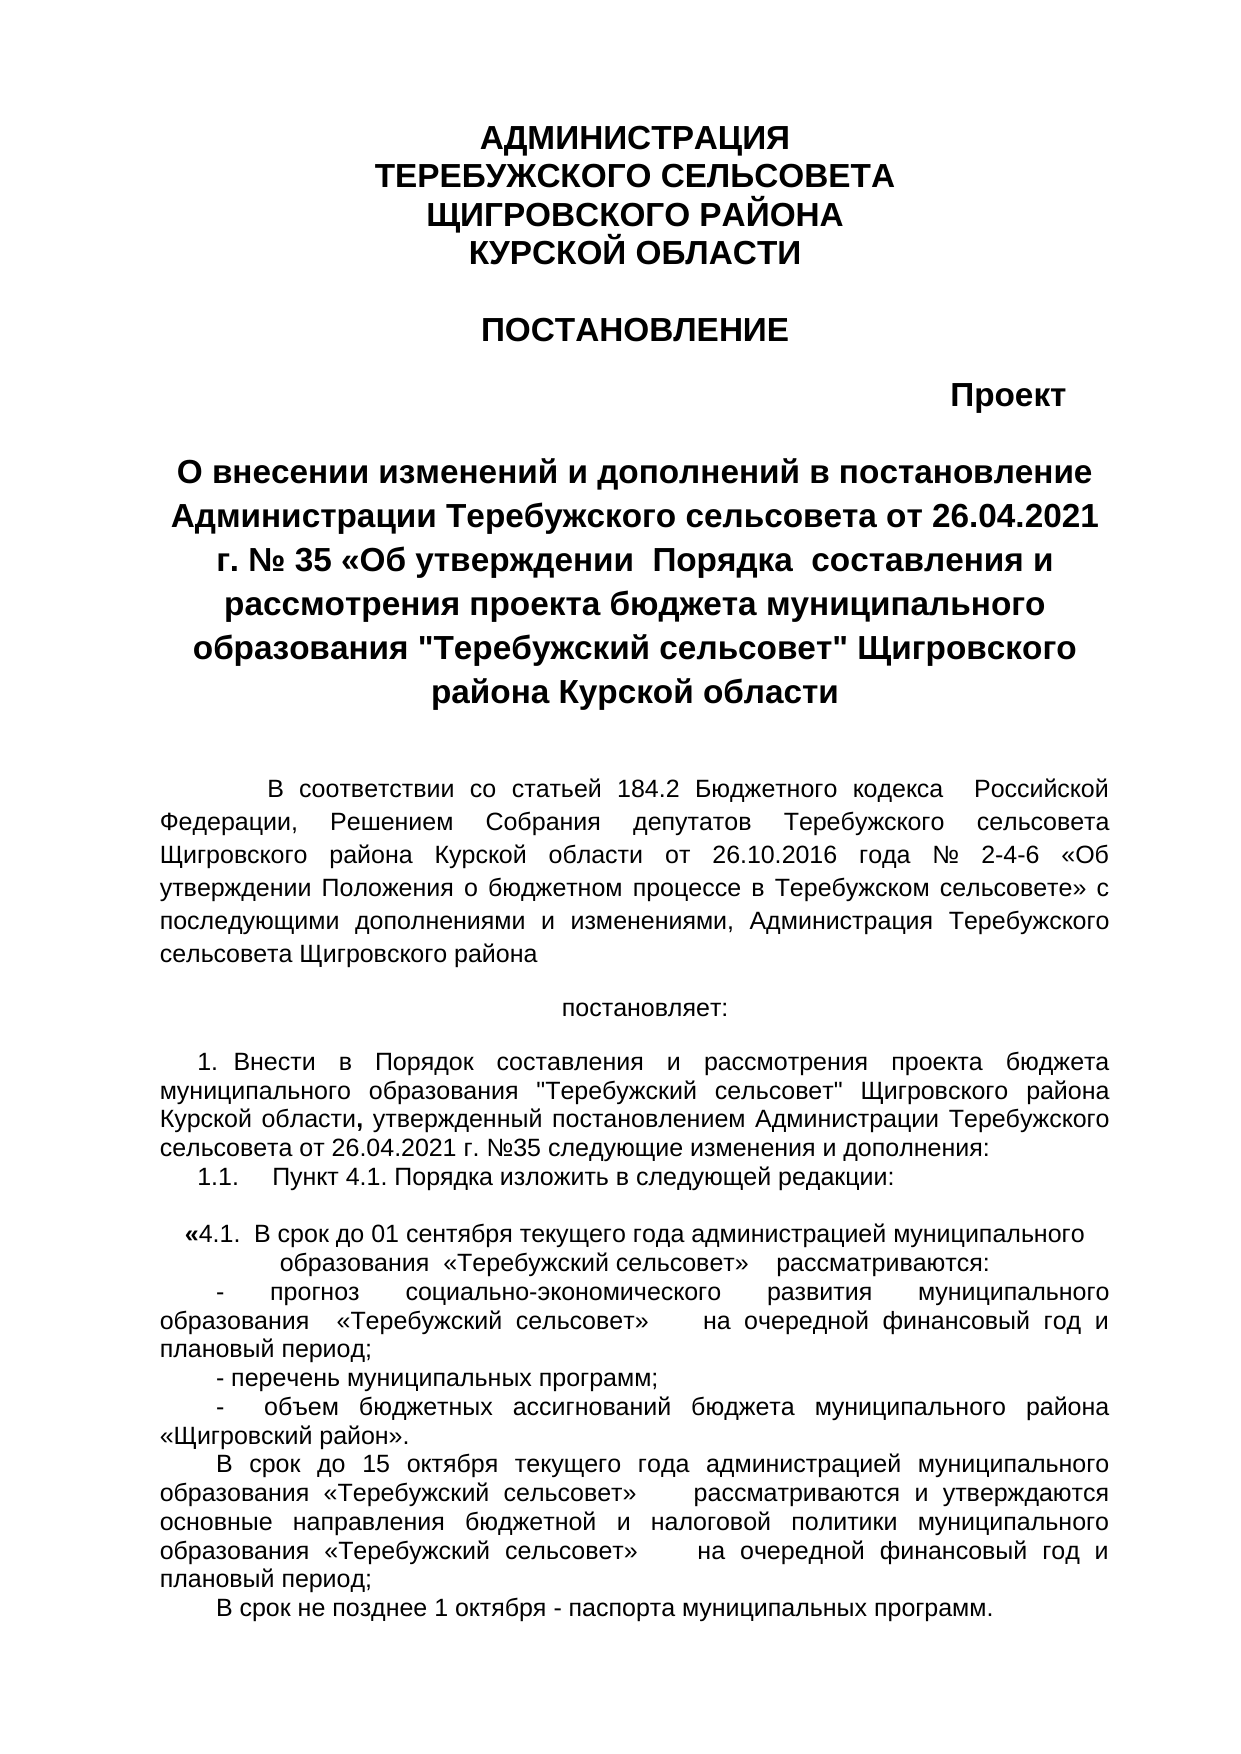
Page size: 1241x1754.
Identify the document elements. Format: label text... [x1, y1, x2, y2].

title Пункт 4.1. Порядка изложить в следующей редакции: [197, 1162, 1110, 1191]
text О внесении изменений и дополнений в постановление Администрации Теребужского сельсовета от 26.04.2021 г. № 35 «Об утверждении Порядка составления и рассмотрения проекта бюджета муниципального образования "Теребужский сельсовет" Щигровского района Курской области [159, 452, 1110, 711]
title Внести в Порядок составления и рассмотрения проекта бюджета муниципального образования "Теребужский сельсовет" Щигровского района Курской области, утвержденный постановлением Администрации Теребужского сельсовета от 26.04.2021 г. №35 следующие изменения и дополнения: [159, 1047, 1110, 1162]
text ЩИГРОВСКОГО РАЙОНА [159, 195, 1110, 233]
text КУРСКОЙ ОБЛАСТИ [159, 233, 1110, 272]
text Проект [159, 375, 1110, 414]
text - прогноз социально-экономического развития муниципального образования «Теребужский сельсовет» на очередной финансовый год и плановый период; [159, 1277, 1110, 1363]
text АДМИНИСТРАЦИЯ [159, 118, 1110, 157]
text - объем бюджетных ассигнований бюджета муниципального района «Щигровский район». [159, 1392, 1110, 1449]
text «4.1. В срок до 01 сентября текущего года администрацией муниципального образования «Теребужский сельсовет» рассматриваются: [159, 1219, 1110, 1277]
text ПОСТАНОВЛЕНИЕ [159, 310, 1110, 349]
text В срок не позднее 1 октября - паспорта муниципальных программ. [159, 1593, 1110, 1622]
text ТЕРЕБУЖСКОГО СЕЛЬСОВЕТА [159, 157, 1110, 195]
text постановляет: [159, 993, 1110, 1022]
text В срок до 15 октября текущего года администрацией муниципального образования «Теребужский сельсовет» рассматриваются и утверждаются основные направления бюджетной и налоговой политики муниципального образования «Теребужский сельсовет» на очередной финансовый год и плановый период; [159, 1449, 1110, 1593]
text - перечень муниципальных программ; [159, 1363, 1110, 1392]
text В соответствии со статьей 184.2 Бюджетного кодекса Российской Федерации, Решением Собрания депутатов Теребужского сельсовета Щигровского района Курской области от 26.10.2016 года № 2-4-6 «Об утверждении Положения о бюджетном процессе в Теребужском сельсовете» с последующими дополнениями и изменениями, Администрация Теребужского сельсовета Щигровского района [159, 774, 1110, 968]
